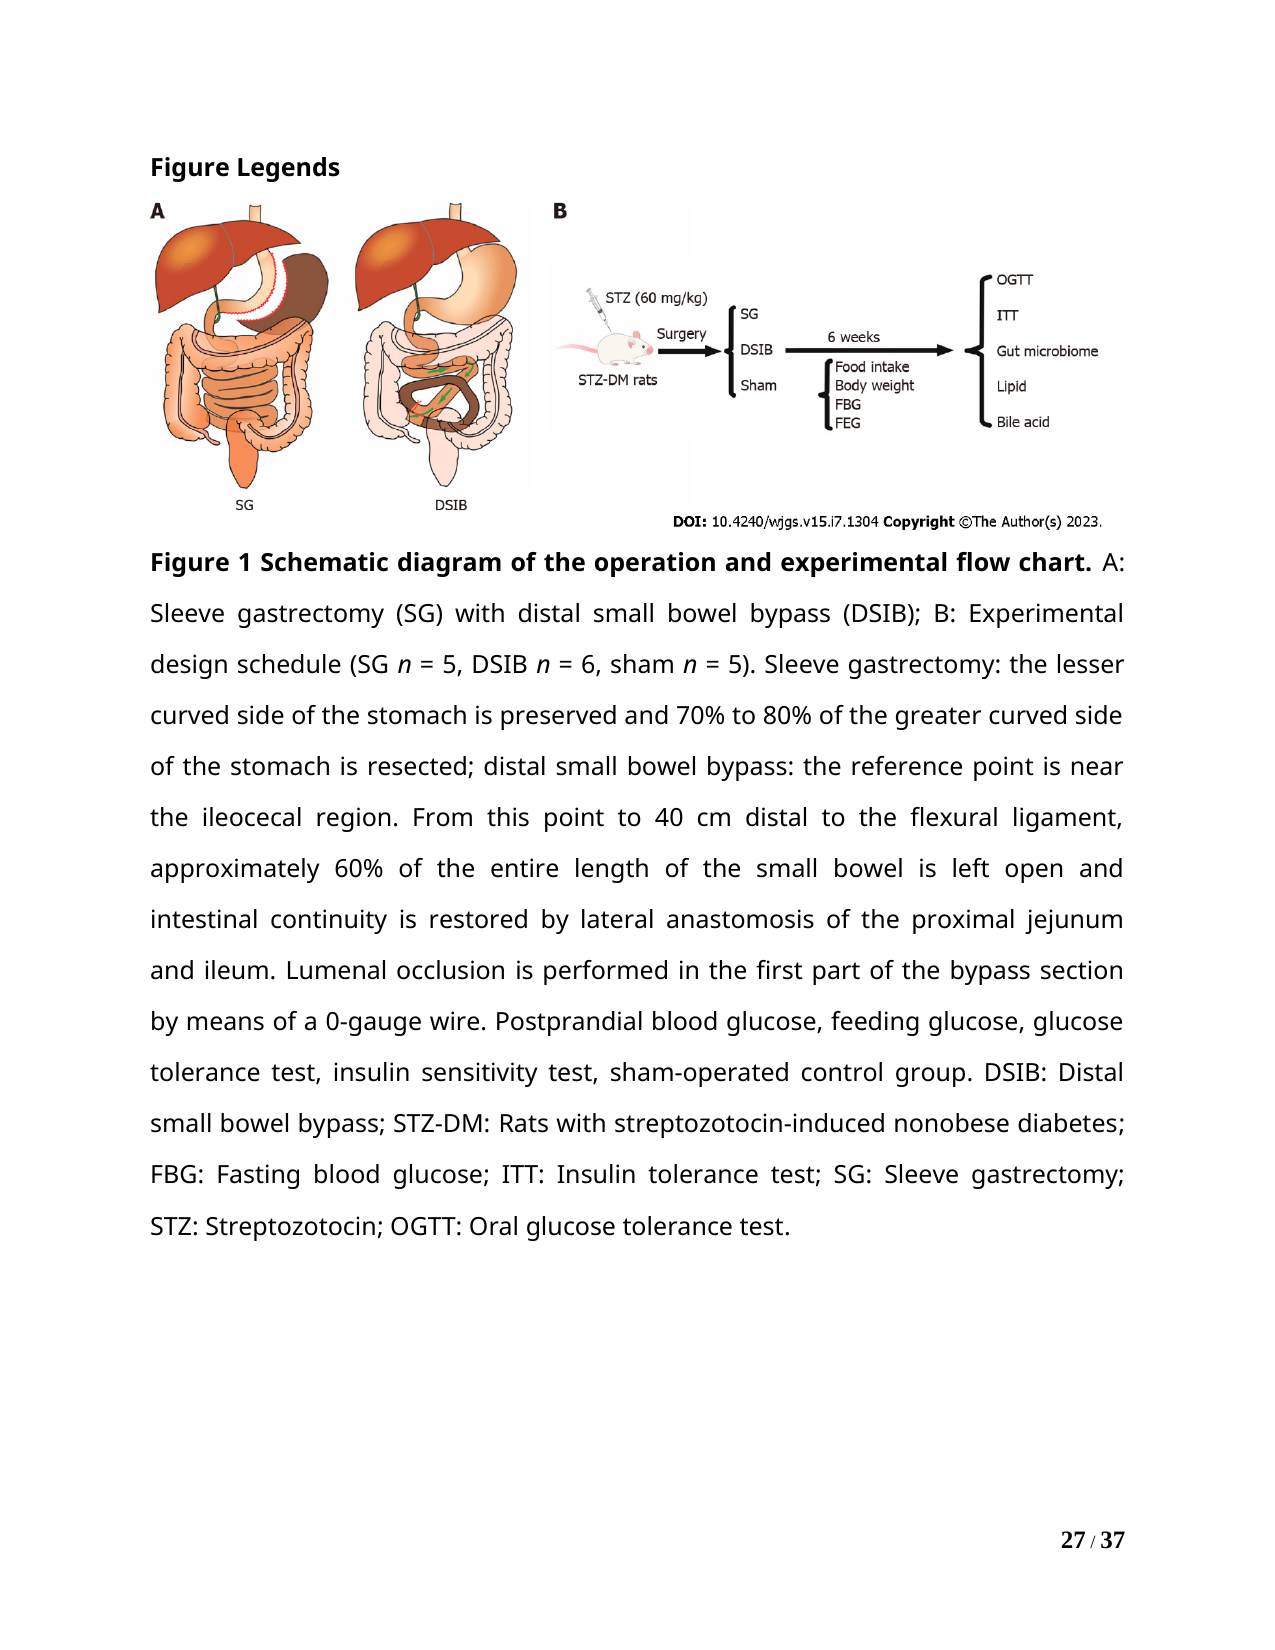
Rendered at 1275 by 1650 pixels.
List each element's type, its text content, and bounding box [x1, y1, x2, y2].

picture [150, 201, 1109, 531]
text Figure Legends [150, 150, 1125, 184]
text Figure 1 Schematic diagram of the operation and experimental flow chart. A: Sleeve gastrectomy (SG) with distal small bowel bypass (DSIB); B: Experimental design schedule (SG n = 5, DSIB n = 6, sham n = 5). Sleeve gastrectomy: the lesser curved side of the stomach is preserved and 70% to 80% of the greater curved side of the stomach is resected; distal small bowel bypass: the reference point is near the ileocecal region. From this point to 40 cm distal to the flexural ligament, approximately 60% of the entire length of the small bowel is left open and intestinal continuity is restored by lateral anastomosis of the proximal jejunum and ileum. Lumenal occlusion is performed in the first part of the bypass section by means of a 0-gauge wire. Postprandial blood glucose, feeding glucose, glucose tolerance test, insulin sensitivity test, sham-operated control group. DSIB: Distal small bowel bypass; STZ-DM: Rats with streptozotocin-induced nonobese diabetes; FBG: Fasting blood glucose; ITT: Insulin tolerance test; SG: Sleeve gastrectomy; STZ: Streptozotocin; OGTT: Oral glucose tolerance test. [150, 544, 1125, 1242]
